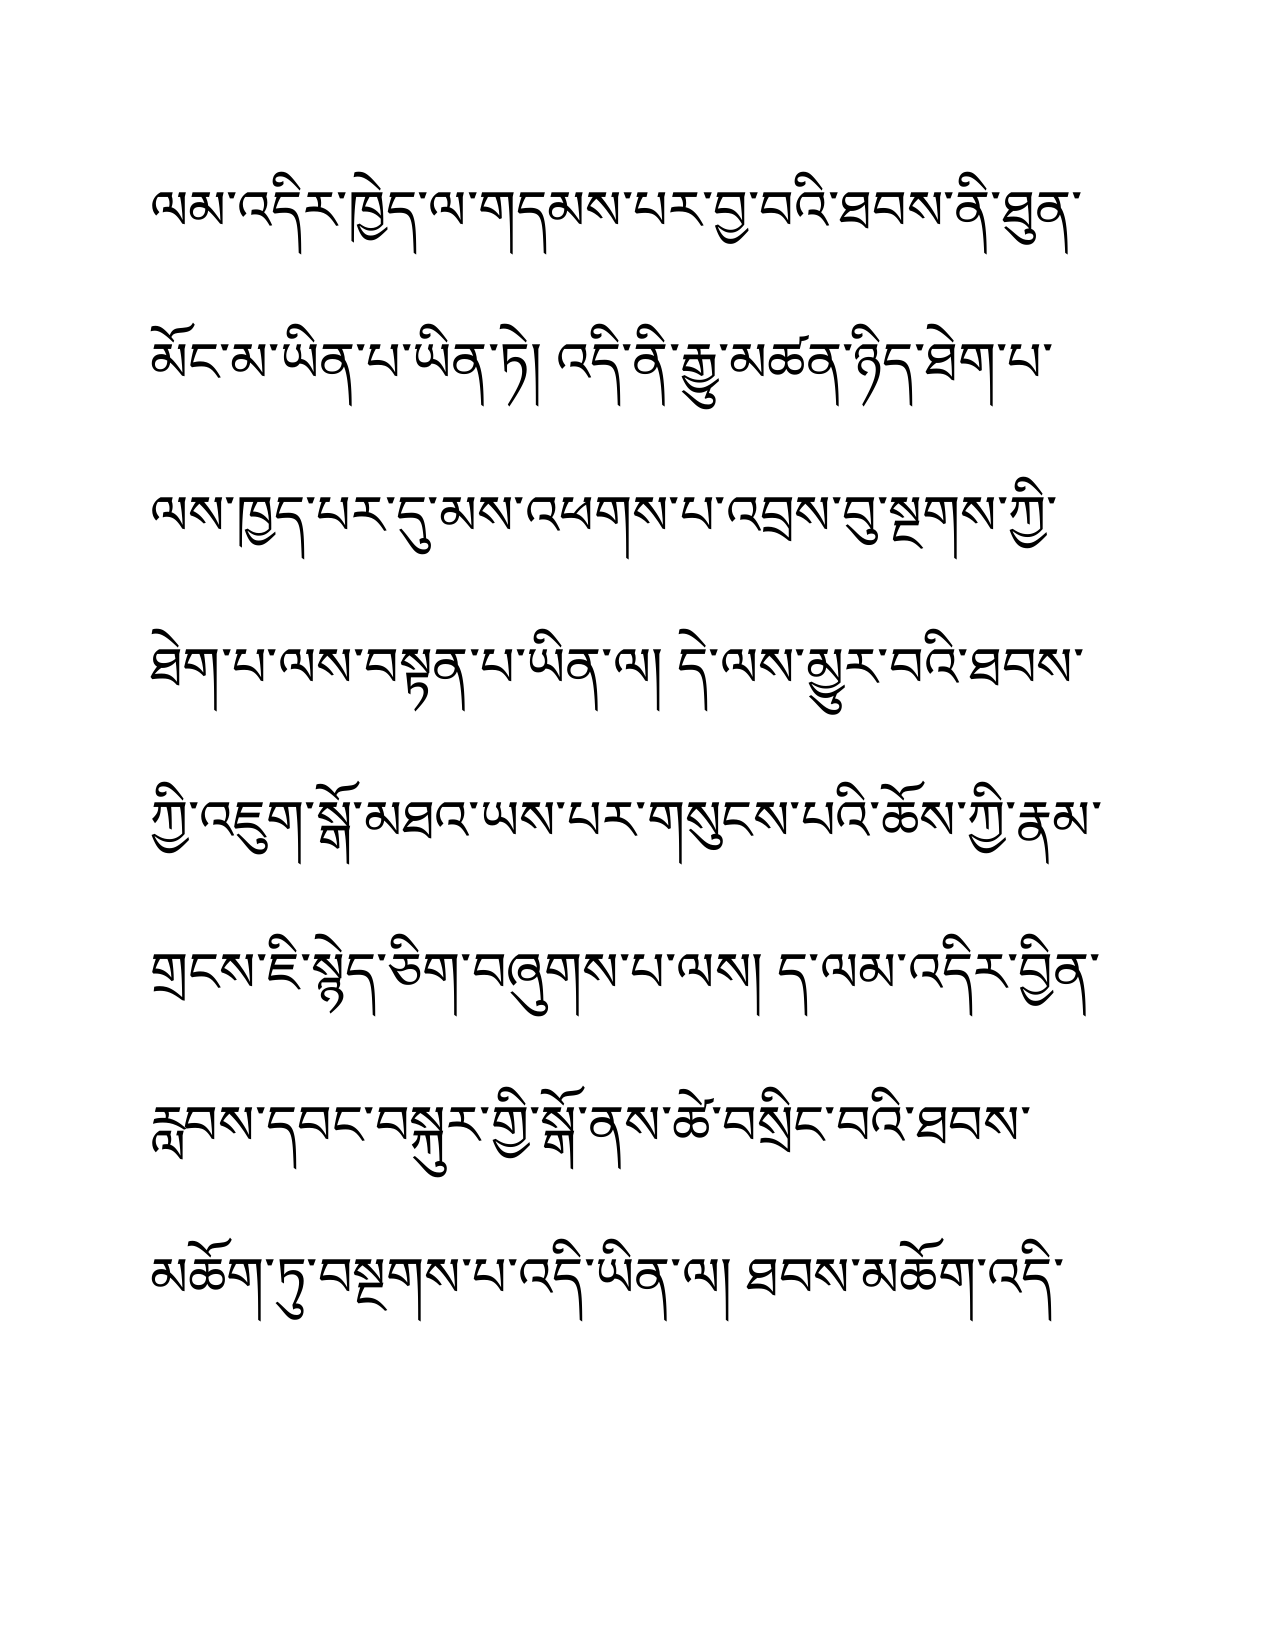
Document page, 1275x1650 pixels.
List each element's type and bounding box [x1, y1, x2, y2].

text [150, 150, 1125, 1370]
